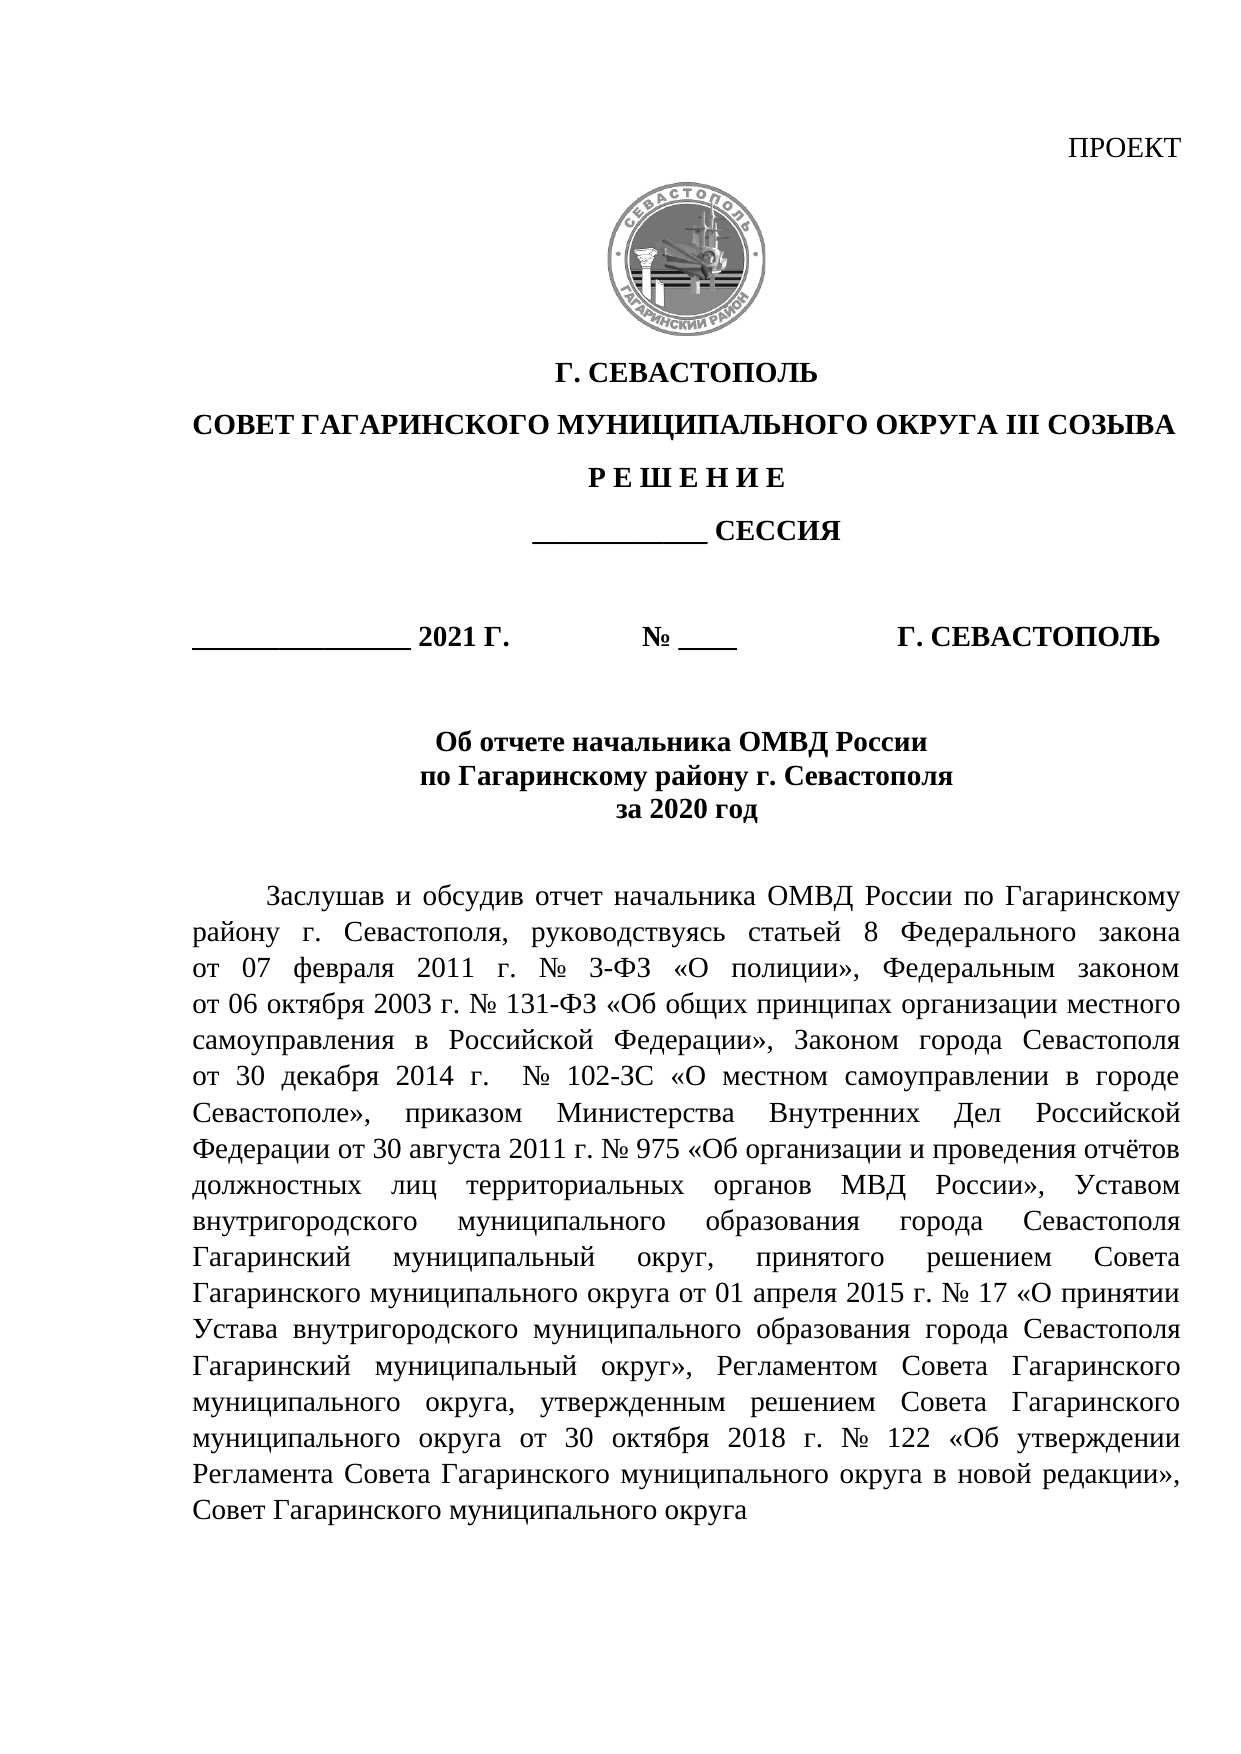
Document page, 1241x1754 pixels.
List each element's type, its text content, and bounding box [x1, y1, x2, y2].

text Г. СЕВАСТОПОЛЬ [192, 355, 1181, 388]
text Р Е Ш Е Н И Е [192, 460, 1181, 494]
text Заслушав и обсудив отчет начальника ОМВД России по Гагаринскому району г. Севастополя, руководствуясь статьей 8 Федерального закона от 07 февраля 2011 г. № 3-ФЗ «О полиции», Федеральным законом от 06 октября 2003 г. № 131-ФЗ «Об общих принципах организации местного самоуправления в Российской Федерации», Законом города Севастополя от 30 декабря 2014 г. № 102-ЗС «О местном самоуправлении в городе Севастополе», приказом Министерства Внутренних Дел Российской Федерации от 30 августа 2011 г. № 975 «Об организации и проведения отчётов должностных лиц территориальных органов МВД России», Уставом внутригородского муниципального образования города Севастополя Гагаринский муниципальный округ, принятого решением Совета Гагаринского муниципального округа от 01 апреля 2015 г. № 17 «О принятии Устава внутригородского муниципального образования города Севастополя Гагаринский муниципальный округ», Регламентом Совета Гагаринского муниципального округа, утвержденным решением Совета Гагаринского муниципального округа от 30 октября 2018 г. № 122 «Об утверждении Регламента Совета Гагаринского муниципального округа в новой редакции», Совет Гагаринского муниципального округа [192, 878, 1181, 1526]
text по Гагаринскому району г. Севастополя [192, 758, 1181, 791]
text ____________ СЕССИЯ [192, 513, 1181, 547]
picture [607, 182, 766, 336]
text СОВЕТ ГАГАРИНСКОГО МУНИЦИПАЛЬНОГО ОКРУГА III CОЗЫВА [192, 407, 1181, 441]
text за 2020 год [192, 791, 1181, 825]
text ПРОЕКТ [192, 130, 1181, 163]
text Об отчете начальника ОМВД России [192, 724, 1181, 758]
text _______________ 2021 Г. № ____ Г. СЕВАСТОПОЛЬ [192, 619, 1181, 652]
